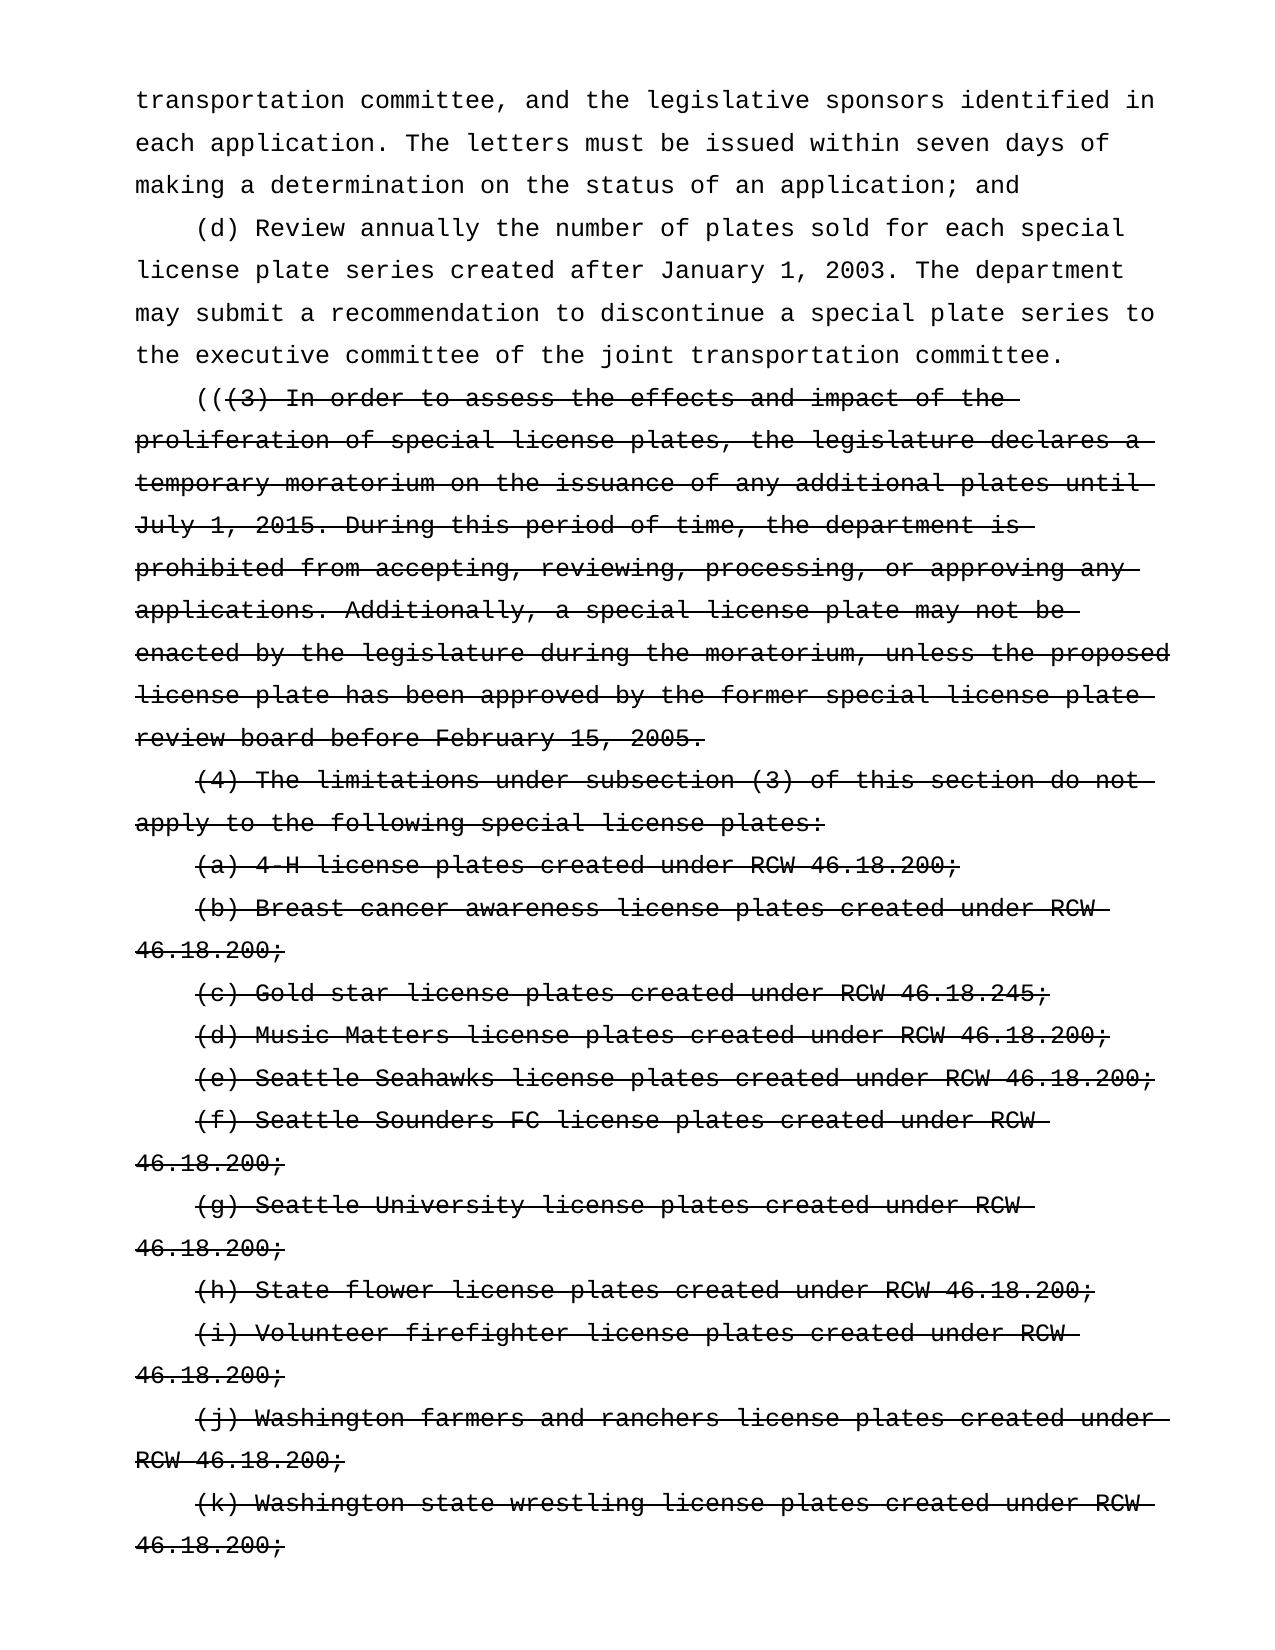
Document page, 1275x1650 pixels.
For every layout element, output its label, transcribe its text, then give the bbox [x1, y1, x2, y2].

text (((3) In order to assess the effects and impact of the proliferation of special license plates, the legislature declares a temporary moratorium on the issuance of any additional plates until July 1, 2015. During this period of time, the department is prohibited from accepting, reviewing, processing, or approving any applications. Additionally, a special license plate may not be enacted by the legislature during the moratorium, unless the proposed license plate has been approved by the former special license plate review board before February 15, 2005. [135, 656, 1170, 755]
text (d) Music Matters license plates created under RCW 46.18.200; [135, 1010, 1170, 1052]
text (e) Seattle Seahawks license plates created under RCW 46.18.200; [135, 1052, 1170, 1095]
text (a) 4-H license plates created under RCW 46.18.200; [135, 840, 1170, 882]
text (c) Gold star license plates created under RCW 46.18.245; [135, 967, 1170, 1010]
text (i) Volunteer firefighter license plates created under RCW 46.18.200; [135, 1307, 1170, 1392]
text (d) Review annually the number of plates sold for each special license plate series created after January 1, 2003. The department may submit a recommendation to discontinue a special plate series to the executive committee of the joint transportation committee. [135, 202, 1170, 372]
text (f) Seattle Sounders FC license plates created under RCW 46.18.200; [135, 1095, 1170, 1180]
text (k) Washington state wrestling license plates created under RCW 46.18.200; [135, 1477, 1170, 1562]
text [135, 75, 1170, 202]
text (4) The limitations under subsection (3) of this section do not apply to the following special license plates: [135, 755, 1170, 840]
text (b) Breast cancer awareness license plates created under RCW 46.18.200; [135, 882, 1170, 967]
text (((3) In order to assess the effects and impact of the proliferation of special license plates, the legislature declares a temporary moratorium on the issuance of any additional plates until July 1, 2015. During this period of time, the department is prohibited from accepting, reviewing, processing, or approving any applications. Additionally, a special license plate may not be enacted by the legislature during the moratorium, unless the proposed license plate has been approved by the former special license plate review board before February 15, 2005. [135, 372, 1170, 654]
text (g) Seattle University license plates created under RCW 46.18.200; [135, 1180, 1170, 1265]
text (j) Washington farmers and ranchers license plates created under RCW 46.18.200; [135, 1392, 1170, 1477]
text (h) State flower license plates created under RCW 46.18.200; [135, 1265, 1170, 1307]
